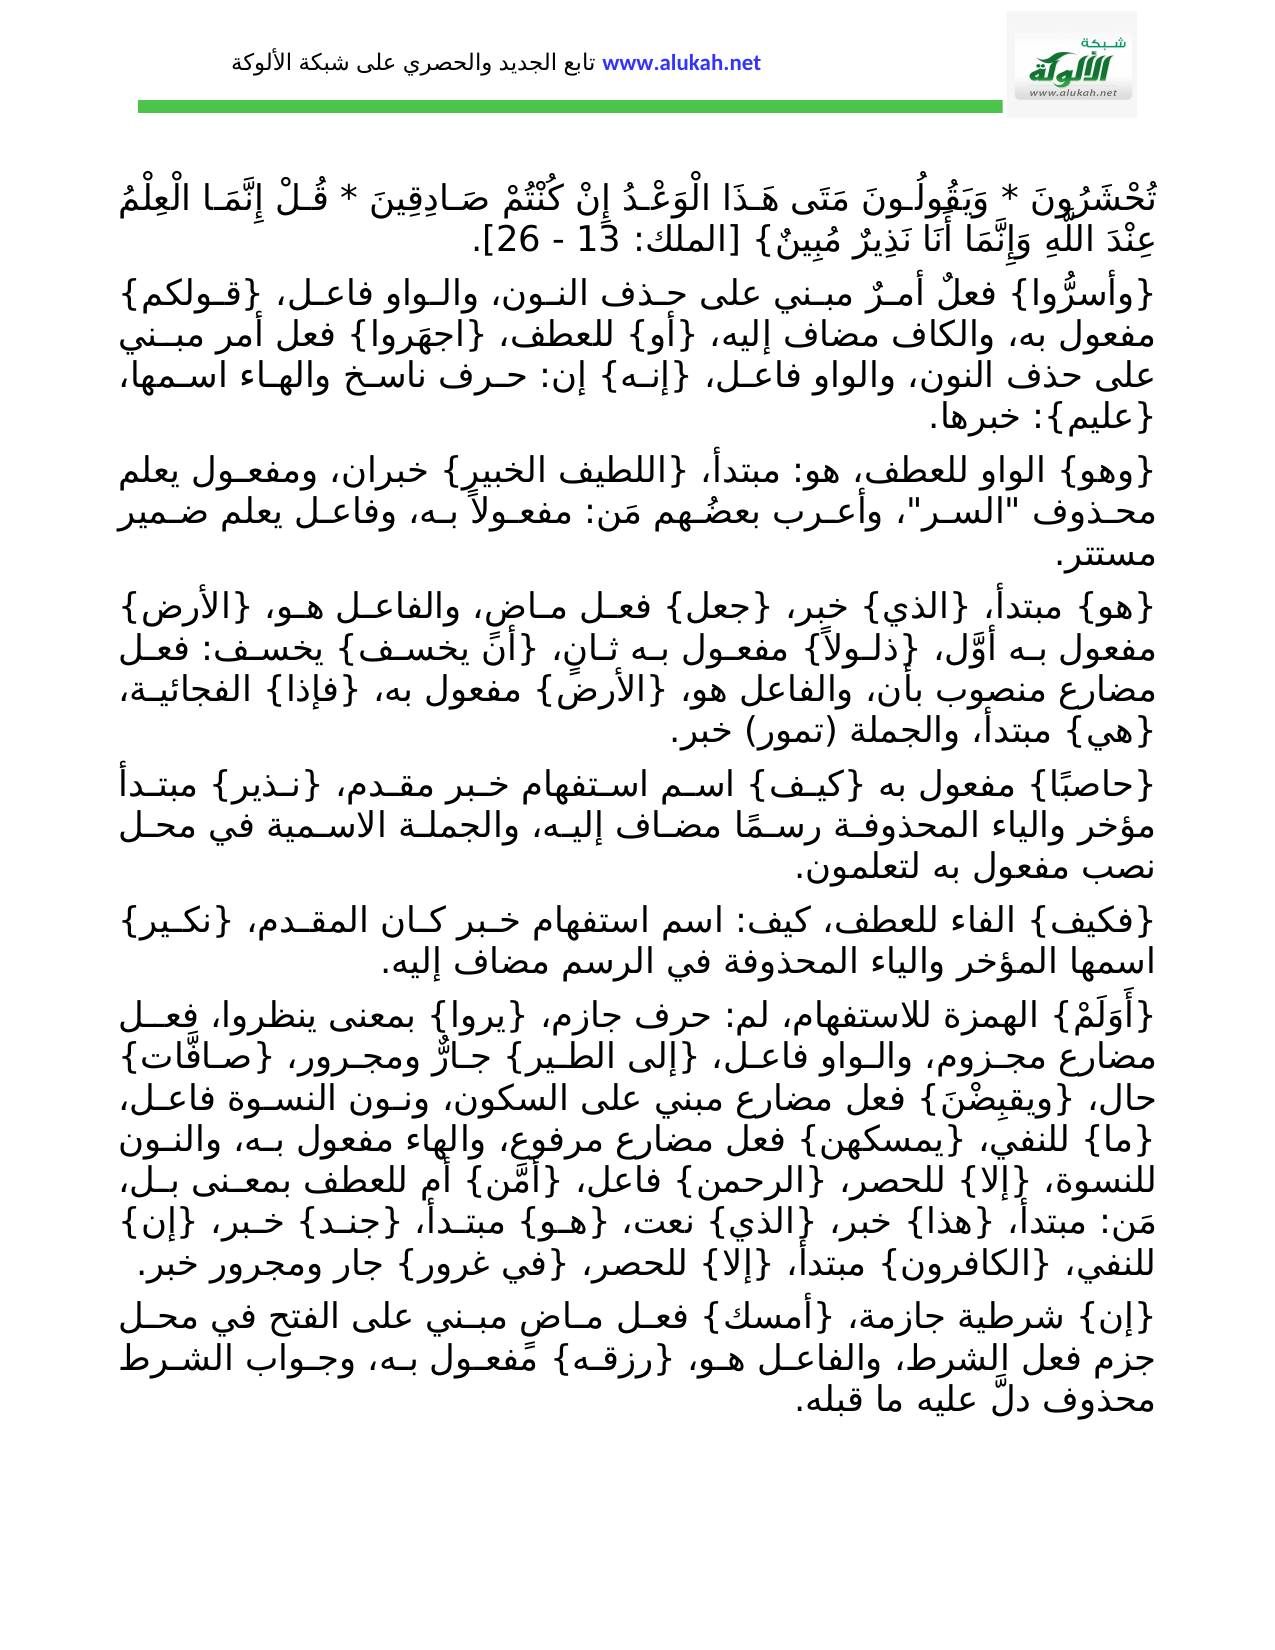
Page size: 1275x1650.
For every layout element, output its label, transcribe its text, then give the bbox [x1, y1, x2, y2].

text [118, 177, 1157, 260]
text {وهو} الواو للعطف، هو: مبتدأ، {اللطيف الخبير} خبران، ومفعول يعلم محذوف "السر"، وأعرب بعضُهم مَن: مفعولاً به، وفاعل يعلم ضمير مستتر. [118, 450, 1157, 573]
text {هو} مبتدأ، {الذي} خبر، {جعل} فعل ماضٍ، والفاعل هو، {الأرض} مفعول به أوَّل، {ذلولاً} مفعول به ثانٍ، {أن يخسف} يخسف: فعل مضارع منصوب بأن، والفاعل هو، {الأرض} مفعول به، {فإذا} الفجائية، {هي} مبتدأ، والجملة (تمور) خبر. [118, 586, 1157, 751]
text {أَوَلَمْ} الهمزة للاستفهام، لم: حرف جازم، {يروا} بمعنى ينظروا، فعل مضارع مجزوم، والواو فاعل، {إلى الطير} جارٌّ ومجرور، {صافَّات} حال، {ويقبِضْنَ} فعل مضارع مبني على السكون، ونون النسوة فاعل، {ما} للنفي، {يمسكهن} فعل مضارع مرفوع، والهاء مفعول به، والنون للنسوة، {إلا} للحصر، {الرحمن} فاعل، {أمَّن} أم للعطف بمعنى بل، مَن: مبتدأ، {هذا} خبر، {الذي} نعت، {هو} مبتدأ، {جند} خبر، {إن} للنفي، {الكافرون} مبتدأ، {إلا} للحصر، {في غرور} جار ومجرور خبر. [118, 995, 1157, 1283]
text {حاصبًا} مفعول به {كيف} اسم استفهام خبر مقدم، {نذير} مبتدأ مؤخر والياء المحذوفة رسمًا مضاف إليه، والجملة الاسمية في محل نصب مفعول به لتعلمون. [118, 763, 1157, 887]
text {فكيف} الفاء للعطف، كيف: اسم استفهام خبر كان المقدم، {نكير} اسمها المؤخر والياء المحذوفة في الرسم مضاف إليه. [118, 900, 1157, 982]
text {إن} شرطية جازمة، {أمسك} فعل ماضٍ مبني على الفتح في محل جزم فعل الشرط، والفاعل هو، {رزقه} مفعول به، وجواب الشرط محذوف دلَّ عليه ما قبله. [118, 1296, 1157, 1420]
text {وأسرُّوا} فعلٌ أمرٌ مبني على حذف النون، والواو فاعل، {قولكم} مفعول به، والكاف مضاف إليه، {أو} للعطف، {اجهَروا} فعل أمر مبني على حذف النون، والواو فاعل، {إنه} إن: حرف ناسخ والهاء اسمها، {عليم}: خبرها. [118, 272, 1157, 437]
